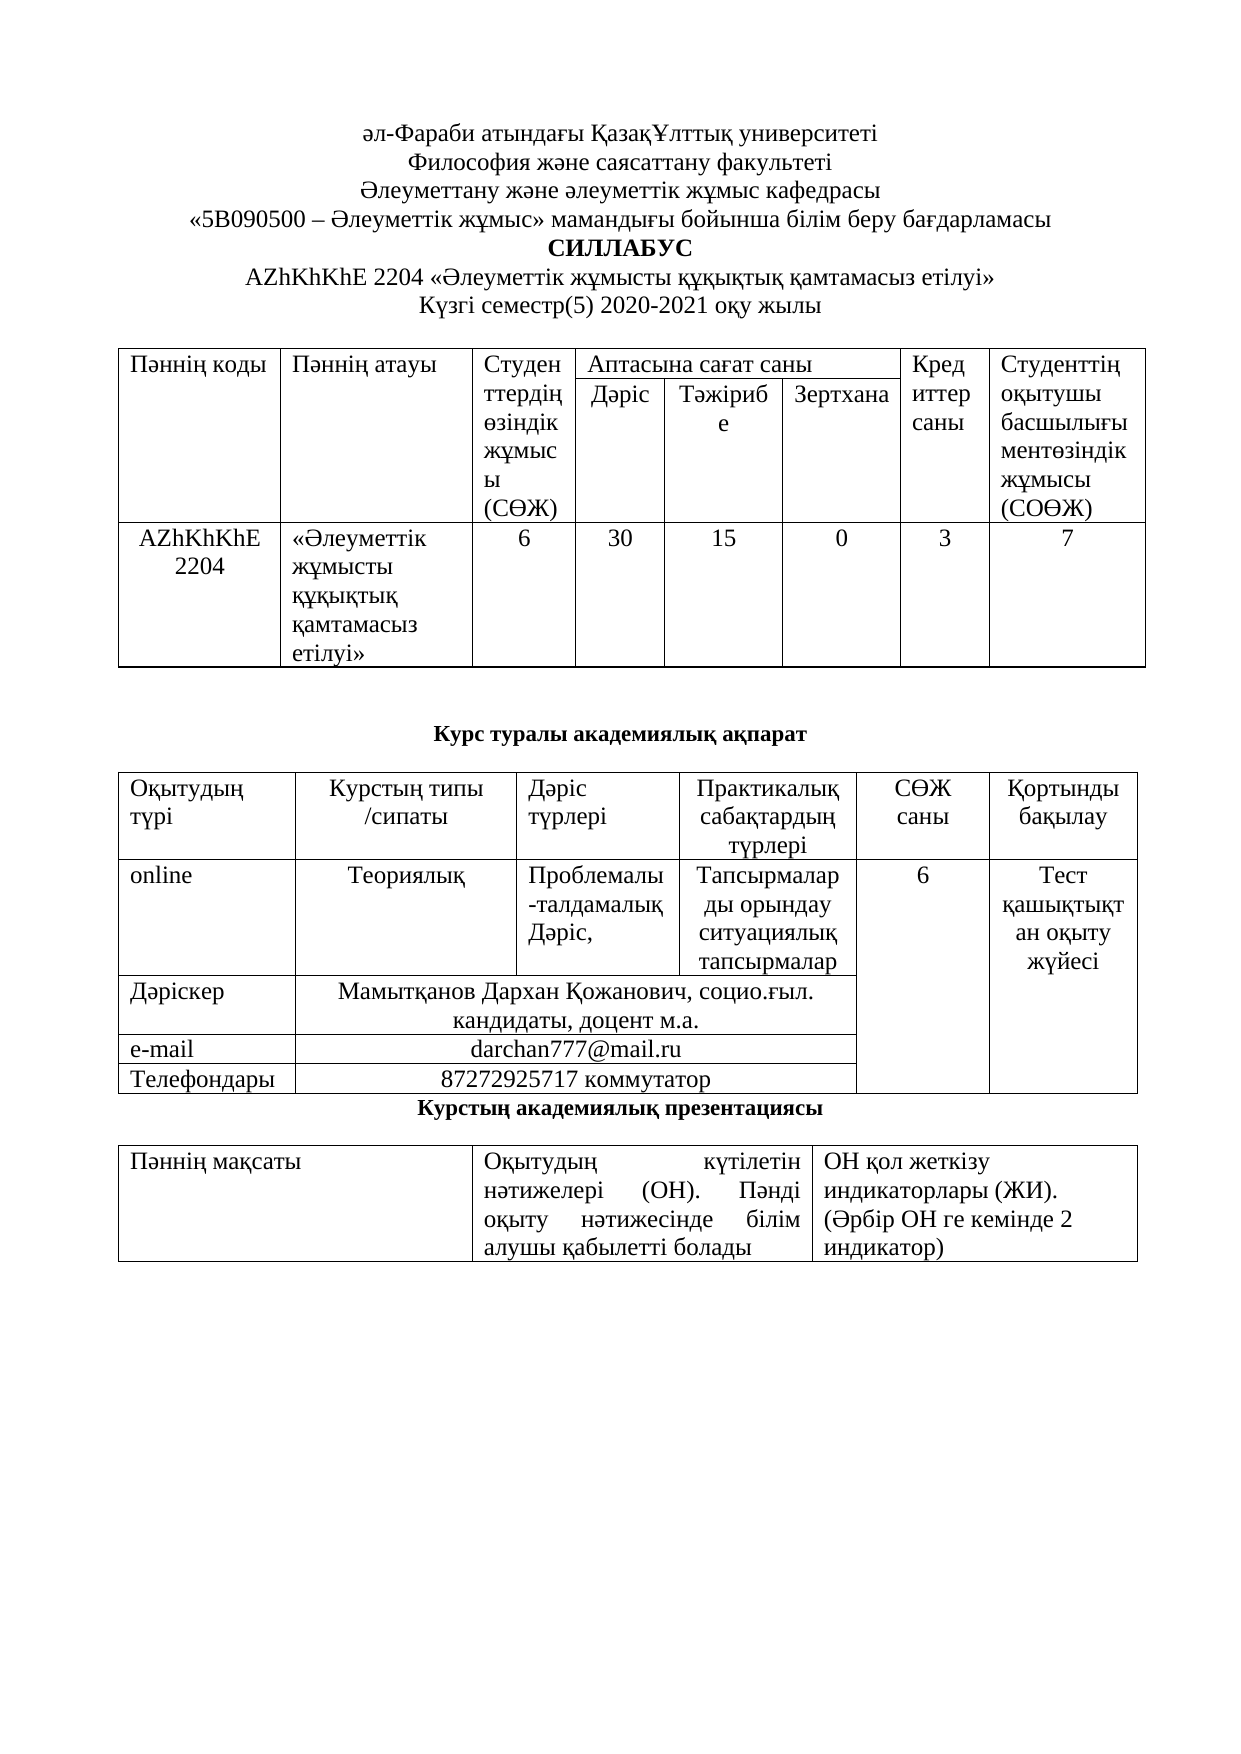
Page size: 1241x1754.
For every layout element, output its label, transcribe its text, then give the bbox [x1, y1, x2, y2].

table_cell 3 [901, 523, 989, 666]
table_header Пәннің мақсаты [119, 1146, 472, 1261]
table_header Дәріс түрлері [517, 773, 679, 859]
table_cell Телефондары [119, 1064, 295, 1093]
table_cell Зертхана [783, 379, 900, 522]
table_cell 0 [783, 523, 900, 666]
table_header Оқытудың күтілетін нәтижелері (ОН). Пәнді оқыту нәтижесінде білім алушы қабылетті болады [473, 1146, 812, 1261]
text Курс туралы академиялық ақпарат [118, 721, 1122, 747]
table_cell Тәжірибе [665, 379, 782, 522]
table_cell Теориялық [296, 860, 516, 975]
table_cell Дәріскер [119, 976, 295, 1033]
table_cell AZhKhKhE 2204 [119, 523, 280, 666]
table_cell 87272925717 коммутатор [296, 1064, 856, 1093]
table_cell Проблемалы-талдамалық Дәріс, [517, 860, 679, 975]
text «5В090500 – Әлеуметтік жұмыс» мамандығы бойынша білім беру бағдарламасы [118, 204, 1122, 233]
table_header Пәннің коды [119, 349, 280, 522]
table_header Студенттердің өзіндік жұмысы (СӨЖ) [473, 349, 575, 522]
table_cell e-mail [119, 1035, 295, 1063]
table_cell 6 [473, 523, 575, 666]
table_header СӨЖ саны [857, 773, 989, 859]
table_cell darchan777@mail.ru [296, 1035, 856, 1063]
table_cell Тапсырмаларды орындау ситуациялық тапсырмалар [680, 860, 856, 975]
table_header Студенттің оқытушы басшылығыментөзіндік жұмысы (СОӨЖ) [990, 349, 1145, 522]
table_header Курстың типы /сипаты [296, 773, 516, 859]
text AZhKhKhE 2204 «Әлеуметтік жұмысты құқықтық қамтамасыз етілуі» [118, 262, 1122, 291]
table_header Пәннің атауы [281, 349, 472, 522]
table_cell 6 [857, 860, 989, 1093]
table_header Оқытудың түрі [119, 773, 295, 859]
table_cell 7 [990, 523, 1145, 666]
text Философия және саясаттану факультеті [118, 147, 1122, 176]
text СИЛЛАБУС [118, 233, 1122, 262]
table_cell Мамытқанов Дархан Қожанович, социо.ғыл. кандидаты, доцент м.а. [296, 976, 856, 1033]
table_cell Тест қашықтықтан оқыту жүйесі [990, 860, 1137, 1093]
table_cell 30 [576, 523, 664, 666]
table_cell оnline [119, 860, 295, 975]
table_cell Дәріс [576, 379, 664, 522]
text Курстың академиялық презентациясы [118, 1094, 1122, 1120]
table_header Аптасына сағат саны [576, 349, 900, 378]
text Күзгі семестр(5) 2020-2021 оқу жылы [118, 291, 1122, 319]
table_header Практикалық сабақтардың түрлері [680, 773, 856, 859]
table_header Кредиттер саны [901, 349, 989, 522]
table_cell 15 [665, 523, 782, 666]
table_header ОН қол жеткізу индикаторлары (ЖИ). (Әрбір ОН ге кемінде 2 индикатор) [813, 1146, 1137, 1261]
table_cell «Әлеуметтік жұмысты құқықтық қамтамасыз етілуі» [281, 523, 472, 666]
table_header Қортынды бақылау [990, 773, 1137, 859]
text әл-Фараби атындағы ҚазақҰлттық университеті [118, 118, 1122, 147]
text Әлеуметтану және әлеуметтік жұмыс кафедрасы [118, 176, 1122, 204]
